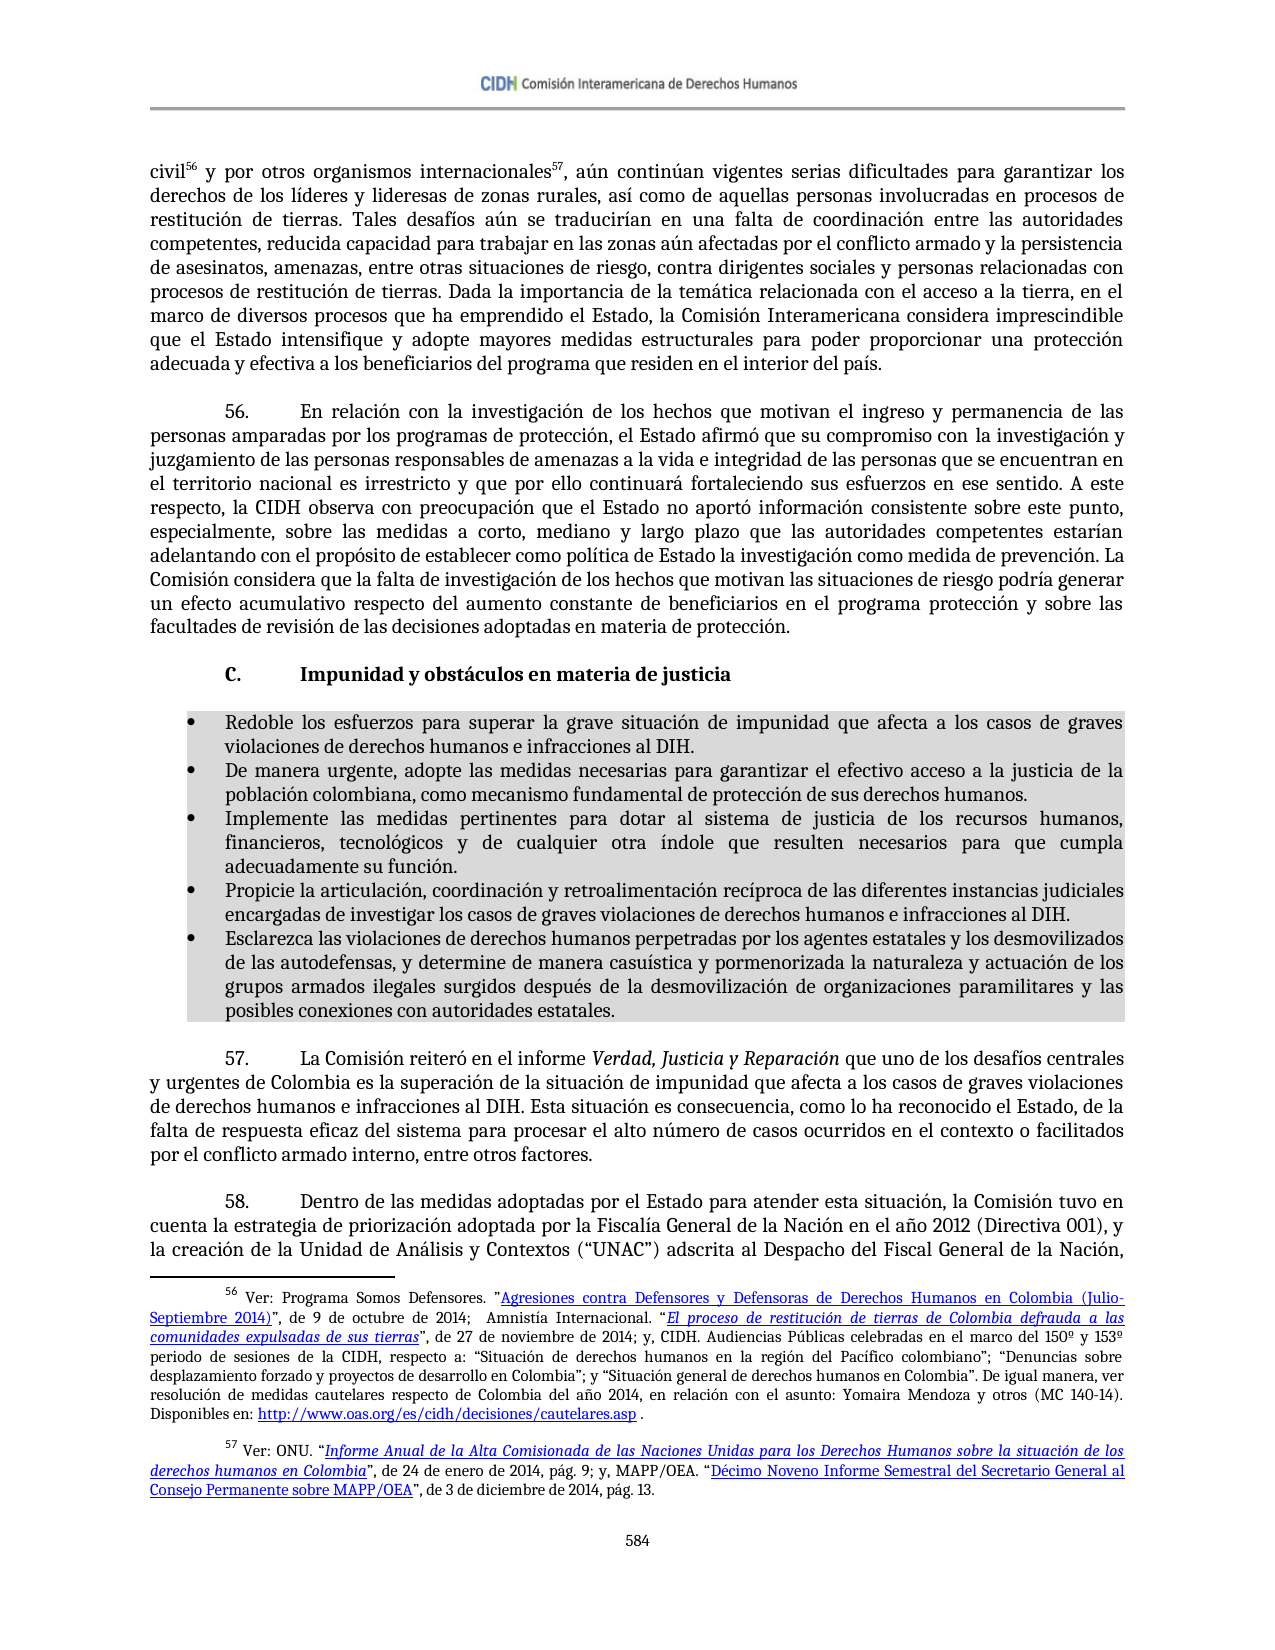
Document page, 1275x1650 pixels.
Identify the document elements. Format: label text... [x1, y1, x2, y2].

list Impunidad y obstáculos en materia de justicia [225, 663, 1125, 687]
list Propicie la articulación, coordinación y retroalimentación recíproca de las diferentes instancias judiciales encargadas de investigar los casos de graves violaciones de derechos humanos e infracciones al DIH. [187, 879, 1125, 927]
list En relación con la investigación de los hechos que motivan el ingreso y permanencia de las personas amparadas por los programas de protección, el Estado afirmó que su compromiso con la investigación y juzgamiento de las personas responsables de amenazas a la vida e integridad de las personas que se encuentran en el territorio nacional es irrestricto y que por ello continuará fortaleciendo sus esfuerzos en ese sentido. A este respecto, la CIDH observa con preocupación que el Estado no aportó información consistente sobre este punto, especialmente, sobre las medidas a corto, mediano y largo plazo que las autoridades competentes estarían adelantando con el propósito de establecer como política de Estado la investigación como medida de prevención. La Comisión considera que la falta de investigación de los hechos que motivan las situaciones de riesgo podría generar un efecto acumulativo respecto del aumento constante de beneficiarios en el programa protección y sobre las facultades de revisión de las decisiones adoptadas en materia de protección. [150, 399, 1125, 639]
picture [475, 74, 800, 93]
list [150, 1190, 1125, 1262]
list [150, 160, 1125, 376]
list Redoble los esfuerzos para superar la grave situación de impunidad que afecta a los casos de graves violaciones de derechos humanos e infracciones al DIH. [187, 711, 1125, 759]
list Esclarezca las violaciones de derechos humanos perpetradas por los agentes estatales y los desmovilizados de las autodefensas, y determine de manera casuística y pormenorizada la naturaleza y actuación de los grupos armados ilegales surgidos después de la desmovilización de organizaciones paramilitares y las posibles conexiones con autoridades estatales. [187, 927, 1125, 1022]
list Implemente las medidas pertinentes para dotar al sistema de justicia de los recursos humanos, financieros, tecnológicos y de cualquier otra índole que resulten necesarios para que cumpla adecuadamente su función. [187, 807, 1125, 879]
list La Comisión reiteró en el informe Verdad, Justicia y Reparación que uno de los desafíos centrales y urgentes de Colombia es la superación de la situación de impunidad que afecta a los casos de graves violaciones de derechos humanos e infracciones al DIH. Esta situación es consecuencia, como lo ha reconocido el Estado, de la falta de respuesta eficaz del sistema para procesar el alto número de casos ocurridos en el contexto o facilitados por el conflicto armado interno, entre otros factores. [150, 1046, 1125, 1166]
list De manera urgente, adopte las medidas necesarias para garantizar el efectivo acceso a la justicia de la población colombiana, como mecanismo fundamental de protección de sus derechos humanos. [187, 759, 1125, 807]
